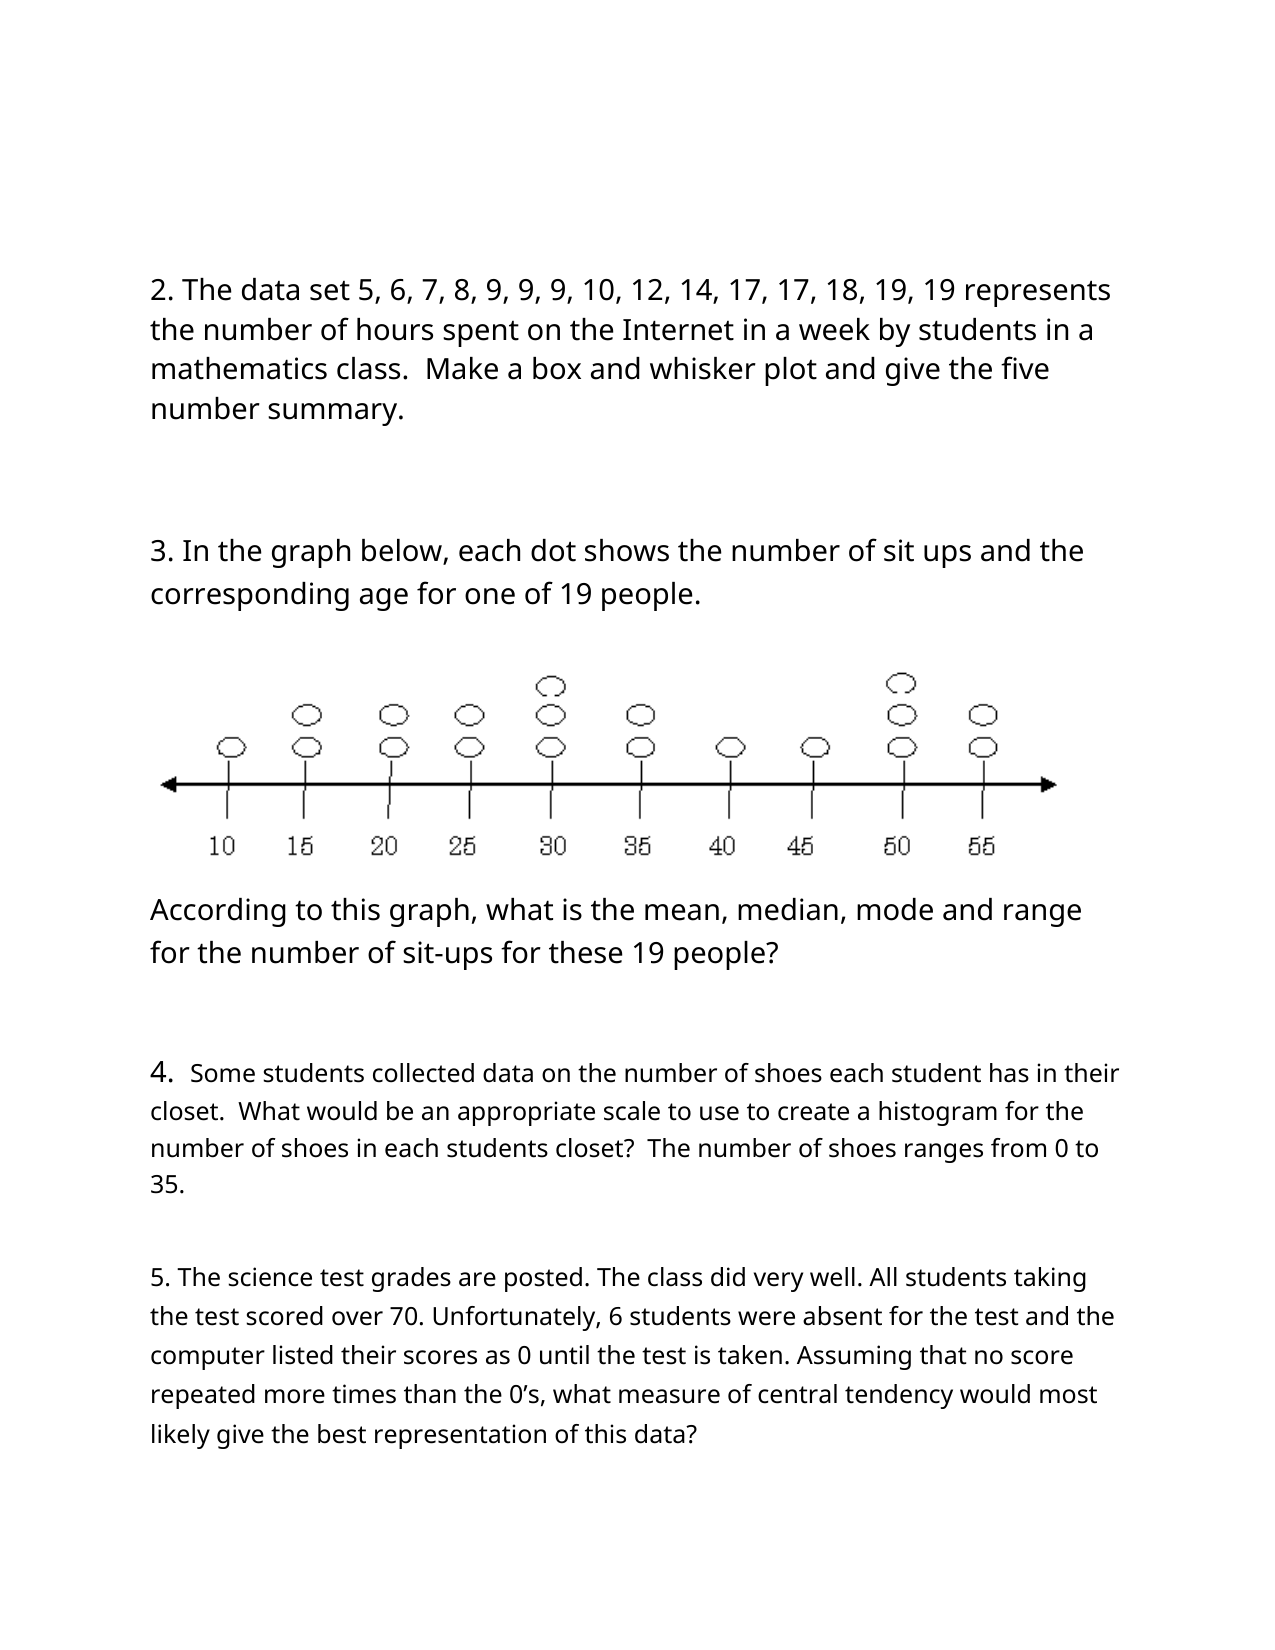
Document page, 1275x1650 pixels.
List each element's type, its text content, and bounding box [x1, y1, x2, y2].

text 4. Some students collected data on the number of shoes each student has in their closet. What would be an appropriate scale to use to create a histogram for the number of shoes in each students closet? The number of shoes ranges from 0 to 35. [150, 1051, 1125, 1201]
text 5. The science test grades are posted. The class did very well. All students taking the test scored over 70. Unfortunately, 6 students were absent for the test and the computer listed their scores as 0 until the test is taken. Assuming that no score repeated more times than the 0’s, what measure of central tendency would most likely give the best representation of this data? [150, 1259, 1125, 1450]
text 2. The data set 5, 6, 7, 8, 9, 9, 9, 10, 12, 14, 17, 17, 18, 19, 19 represents the number of hours spent on the Internet in a week by students in a mathematics class. Make a box and whisker plot and give the five number summary. [150, 269, 1125, 428]
text According to this graph, what is the mean, median, mode and range for the number of sit-ups for these 19 people? [150, 889, 1125, 972]
picture [150, 662, 1071, 871]
text 3. In the graph below, each dot shows the number of sit ups and the corresponding age for one of 19 people. [150, 487, 1125, 613]
